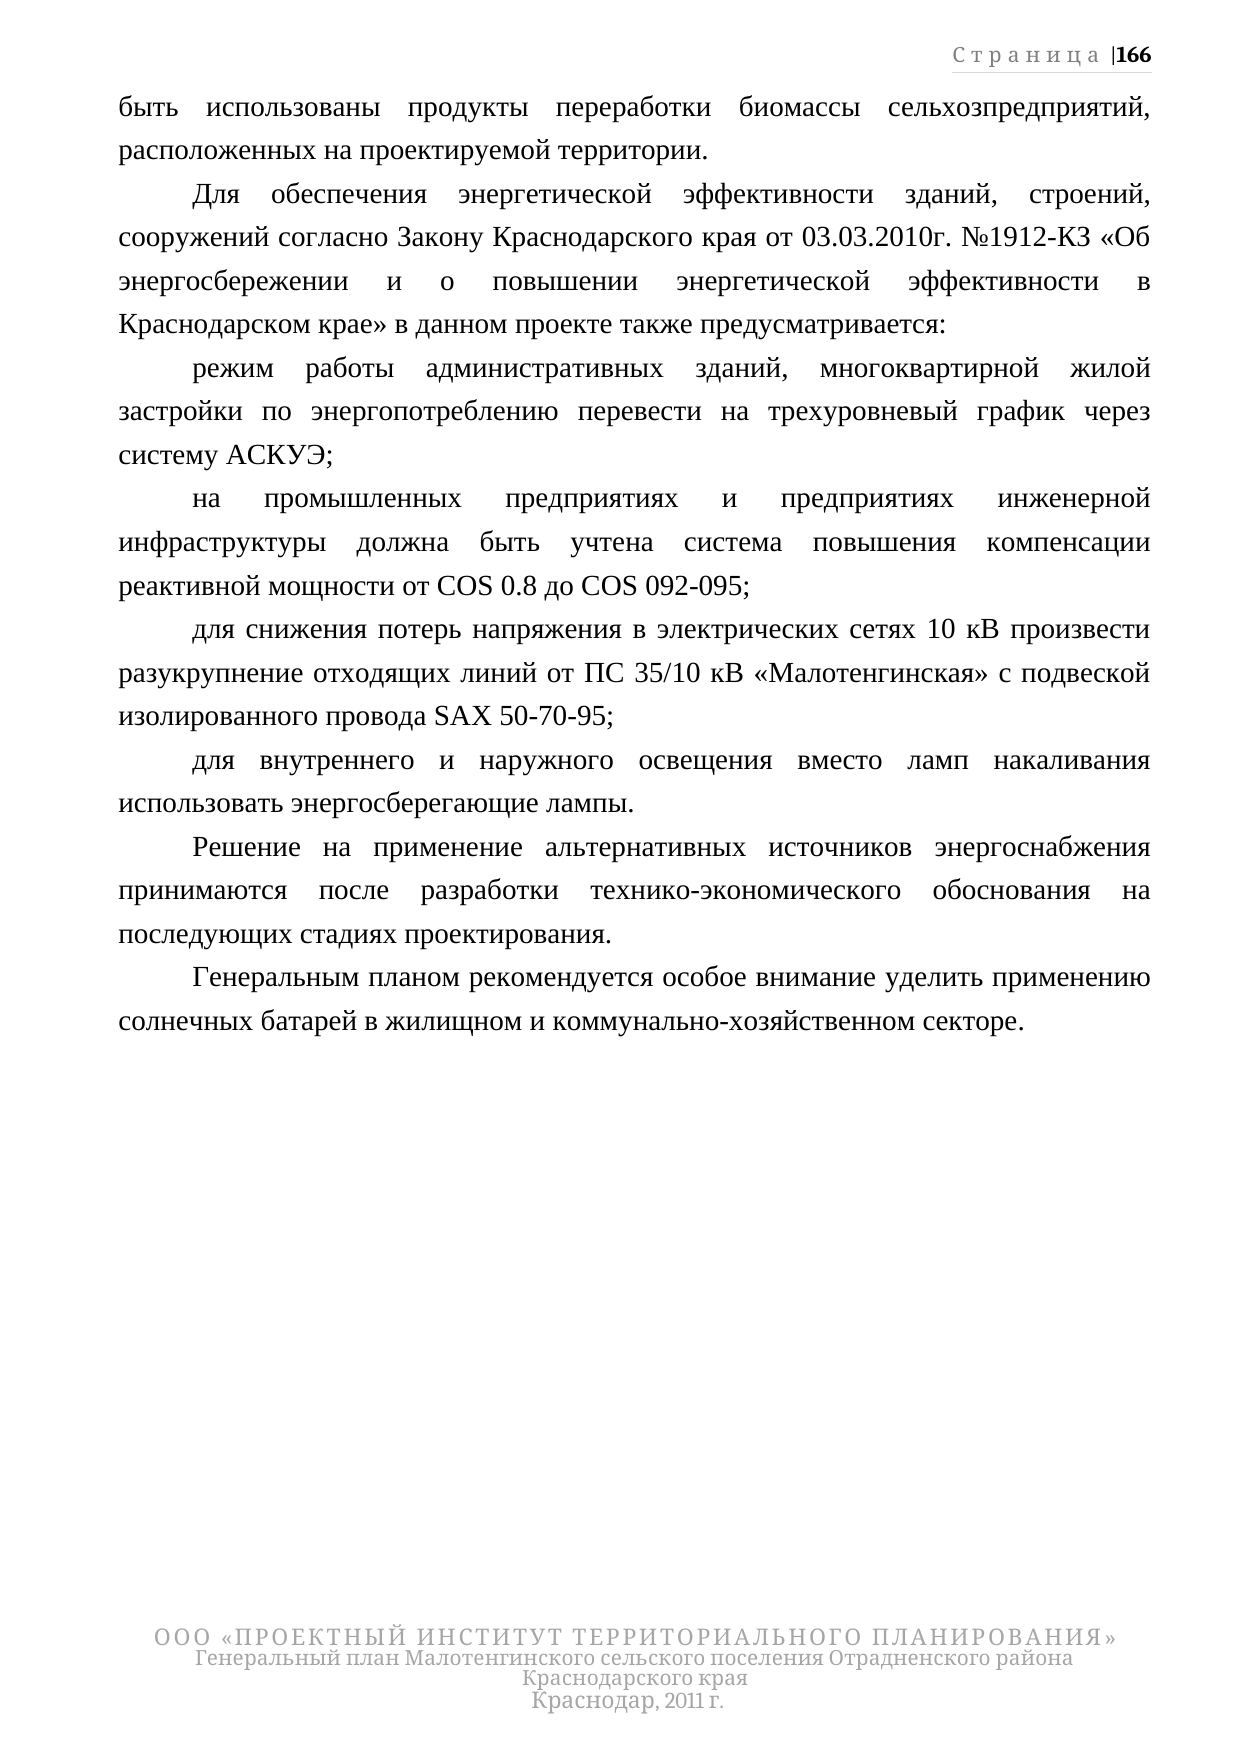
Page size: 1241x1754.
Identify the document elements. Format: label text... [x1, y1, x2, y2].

text для снижения потерь напряжения в электрических сетях 10 кВ произвести разукрупнение отходящих линий от ПС 35/10 кВ «Малотенгинская» с подвеской изолированного провода SAX 50-70-95; [118, 611, 1152, 732]
text режим работы административных зданий, многоквартирной жилой застройки по энергопотреблению перевести на трехуровневый график через систему АСКУЭ; [118, 350, 1152, 471]
text на промышленных предприятиях и предприятиях инженерной инфраструктуры должна быть учтена система повышения компенсации реактивной мощности от CОS 0.8 до СОS 092-095; [118, 481, 1152, 601]
text Для обеспечения энергетической эффективности зданий, строений, сооружений согласно Закону Краснодарского края от 03.03.2010г. №1912-КЗ «Об энергосбережении и о повышении энергетической эффективности в Краснодарском крае» в данном проекте также предусматривается: [118, 176, 1152, 340]
text Генеральным планом рекомендуется особое внимание уделить применению солнечных батарей в жилищном и коммунально-хозяйственном секторе. [118, 959, 1152, 1037]
text Решение на применение альтернативных источников энергоснабжения принимаются после разработки технико-экономического обоснования на последующих стадиях проектирования. [118, 829, 1152, 949]
text для внутреннего и наружного освещения вместо ламп накаливания использовать энергосберегающие лампы. [118, 742, 1152, 819]
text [118, 89, 1152, 166]
